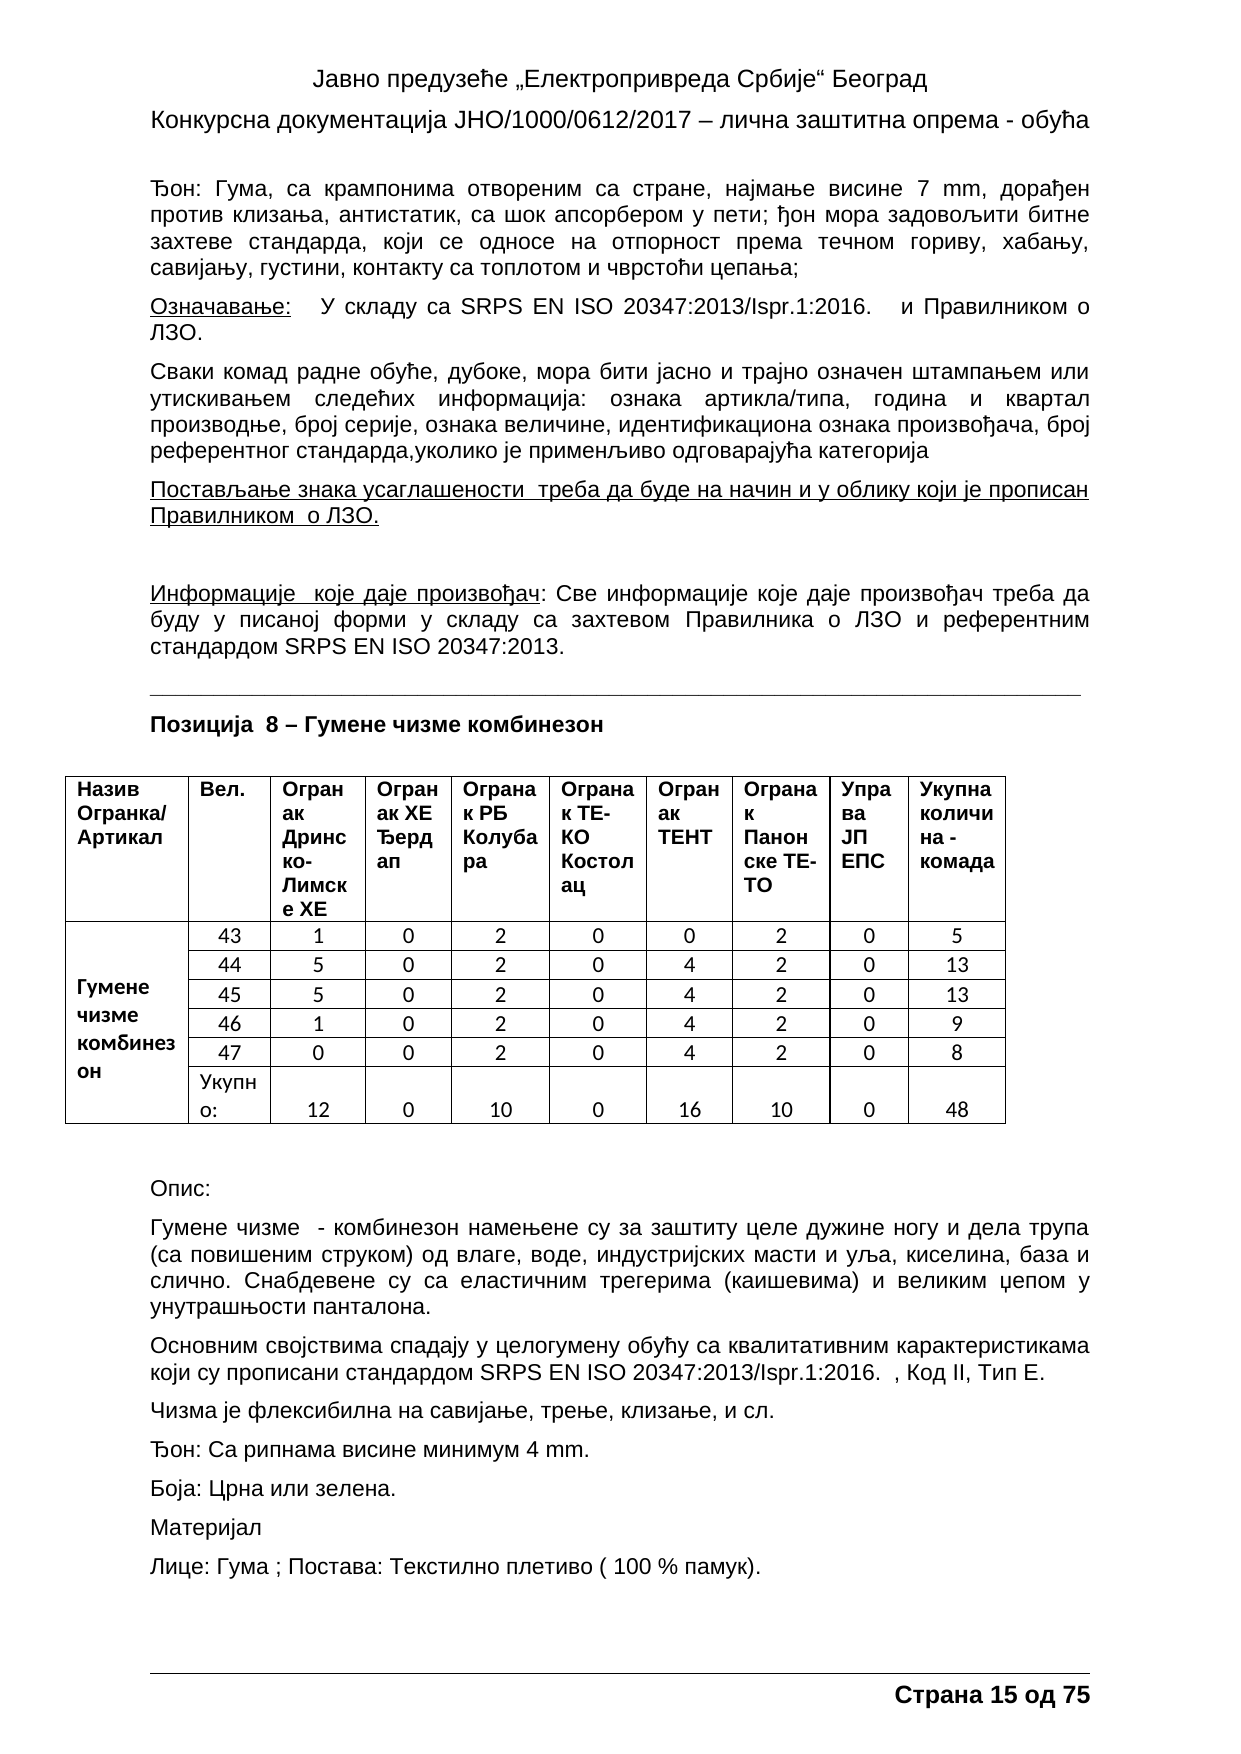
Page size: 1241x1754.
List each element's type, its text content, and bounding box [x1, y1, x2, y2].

table_cell 2 [733, 1009, 829, 1037]
text Постављање знака усаглашености треба да буде на начин и у облику који је прописан Правилником о ЛЗО. [150, 476, 1090, 529]
table_cell 12 [271, 1067, 365, 1123]
text _________________________________________________________________________ [150, 672, 1090, 698]
table_cell 0 [550, 1038, 646, 1066]
text Опис: [150, 1175, 1090, 1202]
table_cell 1 [271, 1009, 365, 1037]
table_header Управа ЈП ЕПС [831, 777, 908, 921]
table_header Вел. [189, 777, 270, 921]
table_cell 2 [452, 1038, 549, 1066]
table_cell 2 [452, 922, 549, 949]
table_header Огранак Панонске ТЕ-ТО [733, 777, 829, 921]
table_cell 5 [271, 951, 365, 979]
table_header Огранак ТЕНТ [647, 777, 732, 921]
text Ђон: Гума, са крампонима отвореним са стране, најмање висине 7 mm, дорађен против клизања, антистатик, са шок апсорбером у пети; ђон мора задовољити битне захтеве стандарда, који се односе на отпорност према течном гориву, хабању, савијању, густини, контакту са тoплотом и чврстоћи цепања; [150, 175, 1090, 280]
table_cell 10 [452, 1067, 549, 1123]
table_header Назив Огранка/ Артикал [66, 777, 188, 921]
table_cell 0 [366, 922, 451, 949]
text Позиција 8 – Гумене чизме комбинезон [150, 711, 1090, 737]
table_header Укупна количина - комада [909, 777, 1005, 921]
table_cell 48 [909, 1067, 1005, 1123]
table_cell 0 [831, 951, 908, 979]
table_cell 5 [271, 980, 365, 1008]
table_cell 13 [909, 951, 1005, 979]
table_cell 0 [366, 1038, 451, 1066]
text Означавање: У складу са SRPS EN ISO 20347:2013/Ispr.1:2016. и Правилником о ЛЗО. [150, 293, 1090, 346]
text Лице: Гума ; Постава: Текстилно плетиво ( 100 % памук). [150, 1553, 1090, 1579]
table_cell 0 [831, 922, 908, 949]
table_cell 0 [550, 951, 646, 979]
text Гумене чизме - комбинезон намењене су за заштиту целе дужине ногу и дела трупа (са повишеним струком) од влаге, воде, индустријских масти и уља, киселина, база и слично. Снабдевене су са еластичним трегерима (каишевима) и великим џепом у унутрашњости панталона. [150, 1214, 1090, 1319]
table_cell 8 [909, 1038, 1005, 1066]
table_cell 2 [452, 980, 549, 1008]
table_cell 13 [909, 980, 1005, 1008]
table_cell 2 [733, 1038, 829, 1066]
text Сваки комад радне обуће, дубоке, мора бити јасно и трајно означен штампањем или утискивањем следећих информација: ознака артикла/типа, година и квартал производње, број серије, ознака величине, идентификациона ознака произвођача, број референтног стандарда,уколико је применљиво одговарајућа категорија [150, 358, 1090, 463]
table_cell 43 [189, 922, 270, 949]
table_cell 45 [189, 980, 270, 1008]
table_cell 2 [452, 951, 549, 979]
text Боја: Црна или зелена. [150, 1475, 1090, 1501]
table_cell 2 [733, 980, 829, 1008]
table_cell 0 [550, 922, 646, 949]
text Чизма је флексибилна на савијање, трење, клизање, и сл. [150, 1397, 1090, 1424]
table_cell 47 [189, 1038, 270, 1066]
text Ђон: Са рипнама висине минимум 4 mm. [150, 1436, 1090, 1462]
table_cell 0 [647, 922, 732, 949]
text Материјал [150, 1514, 1090, 1540]
table_cell 1 [271, 922, 365, 949]
table_cell 2 [733, 951, 829, 979]
table_cell 9 [909, 1009, 1005, 1037]
text Основним својствима спадају у целогумену обућу са квалитативним карактеристикама који су прописани стандардом SRPS EN ISO 20347:2013/Ispr.1:2016. , Код II, Тип Е. [150, 1332, 1090, 1385]
table_cell Гумене чизме комбинезон [66, 922, 188, 1123]
table_cell 2 [733, 922, 829, 949]
table_cell 0 [366, 951, 451, 979]
table_cell 0 [550, 1009, 646, 1037]
table_cell 16 [647, 1067, 732, 1123]
table_cell 44 [189, 951, 270, 979]
table_cell 0 [366, 980, 451, 1008]
table_cell 10 [733, 1067, 829, 1123]
table_cell 4 [647, 980, 732, 1008]
table_header Огранак ХЕ Ђердап [366, 777, 451, 921]
text Информације које даје произвођач: Све информације које даје произвођач треба да буду у писаној форми у складу са захтевом Правилника о ЛЗО и референтним стандардом SRPS EN ISO 20347:2013. [150, 580, 1090, 659]
table_cell 4 [647, 1009, 732, 1037]
table_cell Укупно: [189, 1067, 270, 1123]
table_cell 0 [831, 1009, 908, 1037]
table_cell 0 [366, 1067, 451, 1123]
table_cell 2 [452, 1009, 549, 1037]
table_cell 0 [366, 1009, 451, 1037]
table_header Огранак РБ Колубара [452, 777, 549, 921]
table_header Огранак ТЕ-КО Костолац [550, 777, 646, 921]
table_header Огранак Дринско-Лимске ХЕ [271, 777, 365, 921]
table_cell 0 [831, 980, 908, 1008]
table_cell 0 [271, 1038, 365, 1066]
table_cell 0 [831, 1067, 908, 1123]
table_cell 0 [550, 1067, 646, 1123]
table_cell 46 [189, 1009, 270, 1037]
table_cell 4 [647, 951, 732, 979]
table_cell 0 [550, 980, 646, 1008]
table_cell 5 [909, 922, 1005, 949]
table_cell 4 [647, 1038, 732, 1066]
table_cell 0 [831, 1038, 908, 1066]
